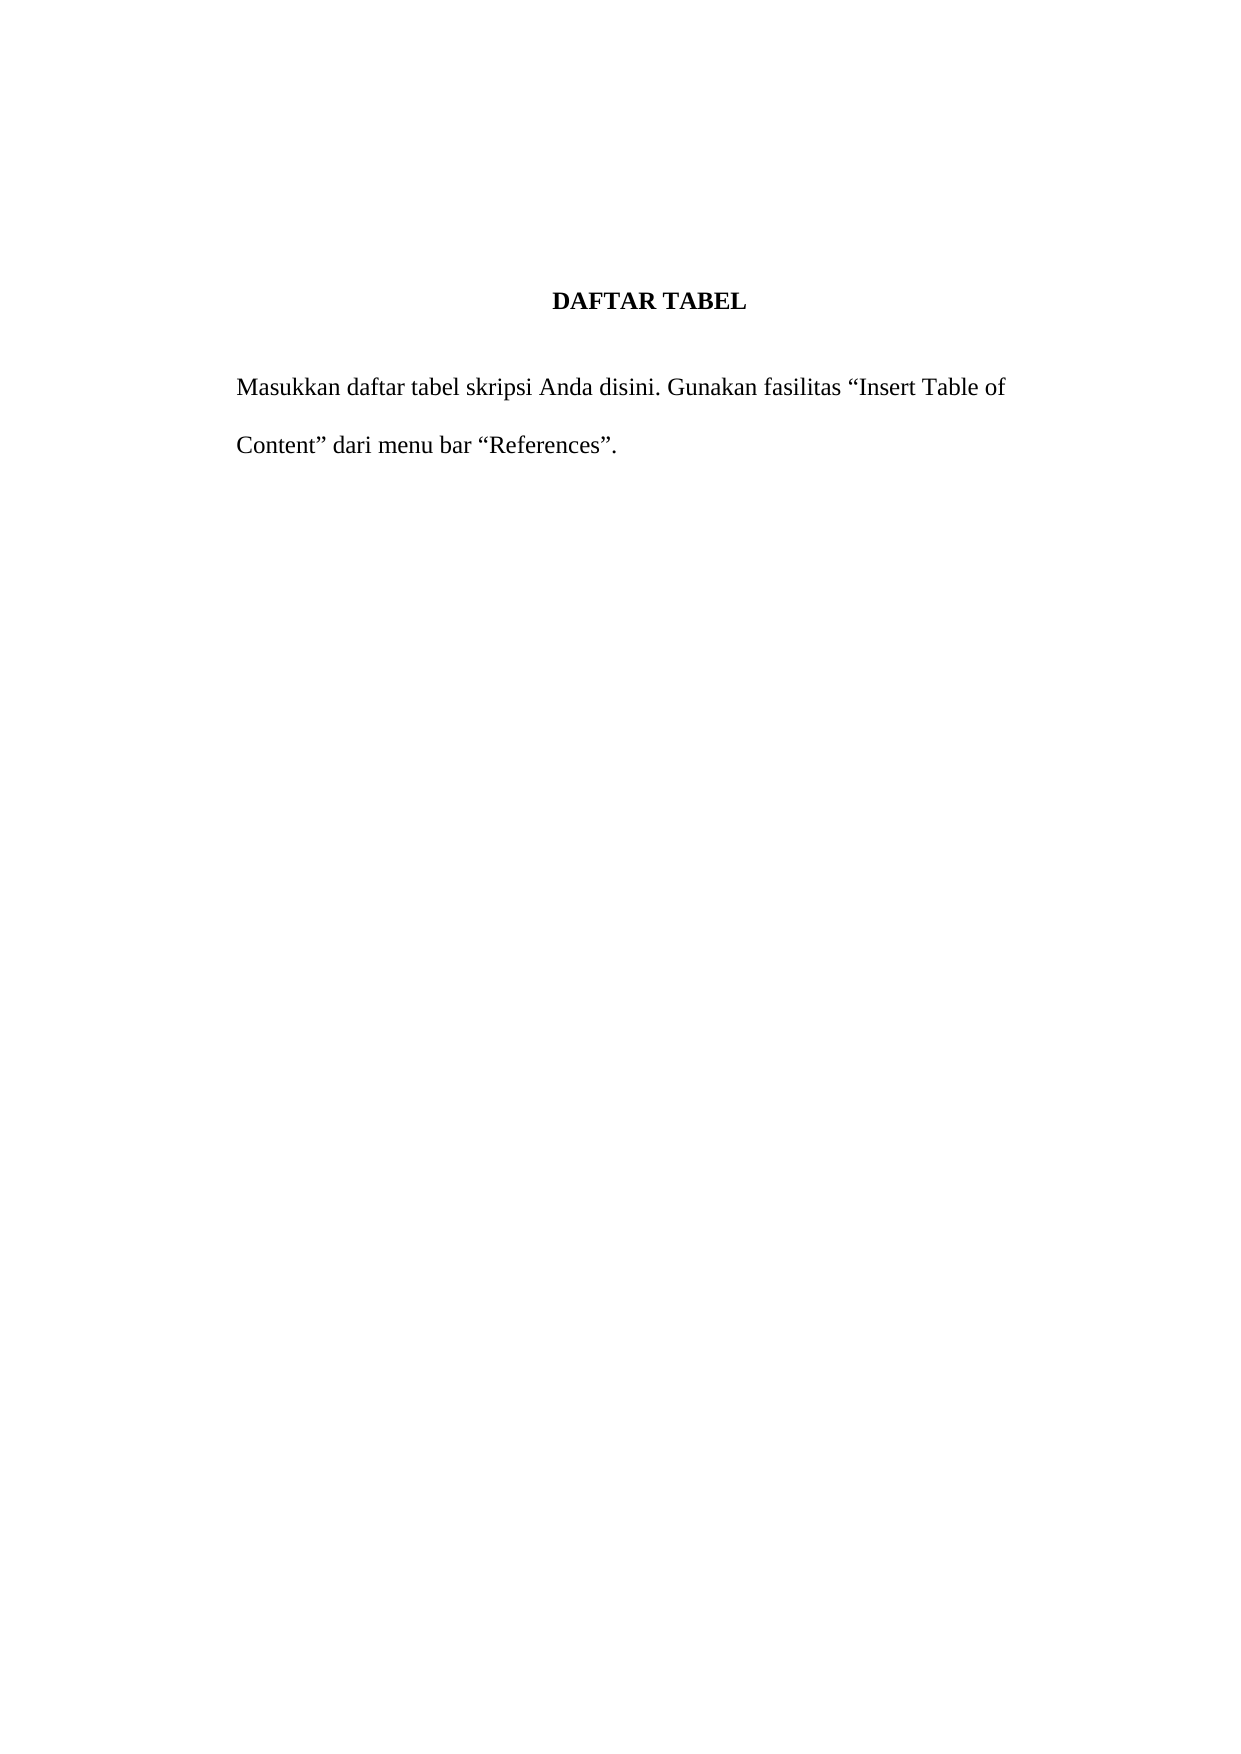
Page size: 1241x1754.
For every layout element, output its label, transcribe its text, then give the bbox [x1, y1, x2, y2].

subtitle DAFTAR TABEL [236, 286, 1063, 315]
text Masukkan daftar tabel skripsi Anda disini. Gunakan fasilitas “Insert Table of Content” dari menu bar “References”. [236, 372, 1063, 459]
